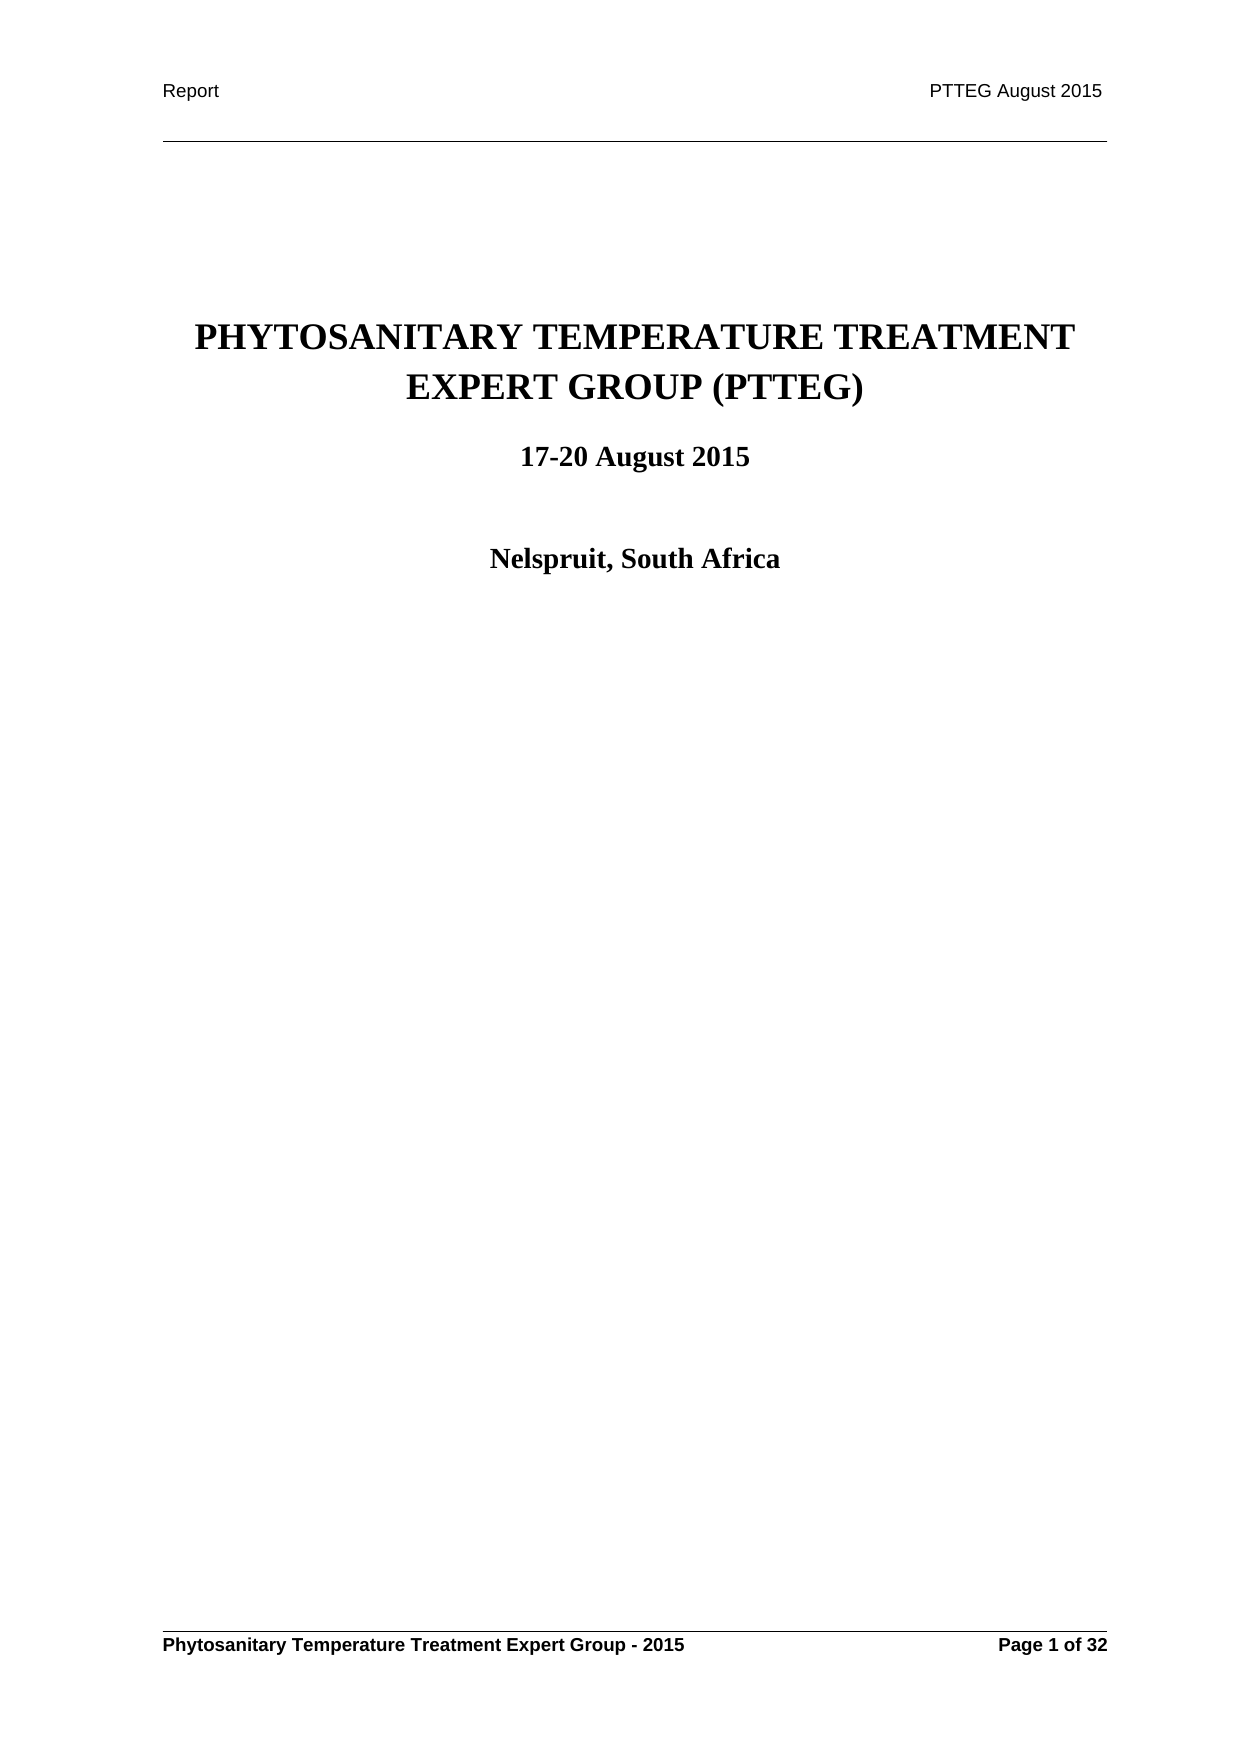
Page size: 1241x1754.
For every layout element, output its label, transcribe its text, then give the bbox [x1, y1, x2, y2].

text PHYTOSANITARY TEMPERATURE TREATMENT EXPERT GROUP (PTTEG) [162, 314, 1107, 407]
text 17-20 August 2015 [162, 439, 1107, 472]
text Nelspruit, South Africa [162, 541, 1107, 574]
